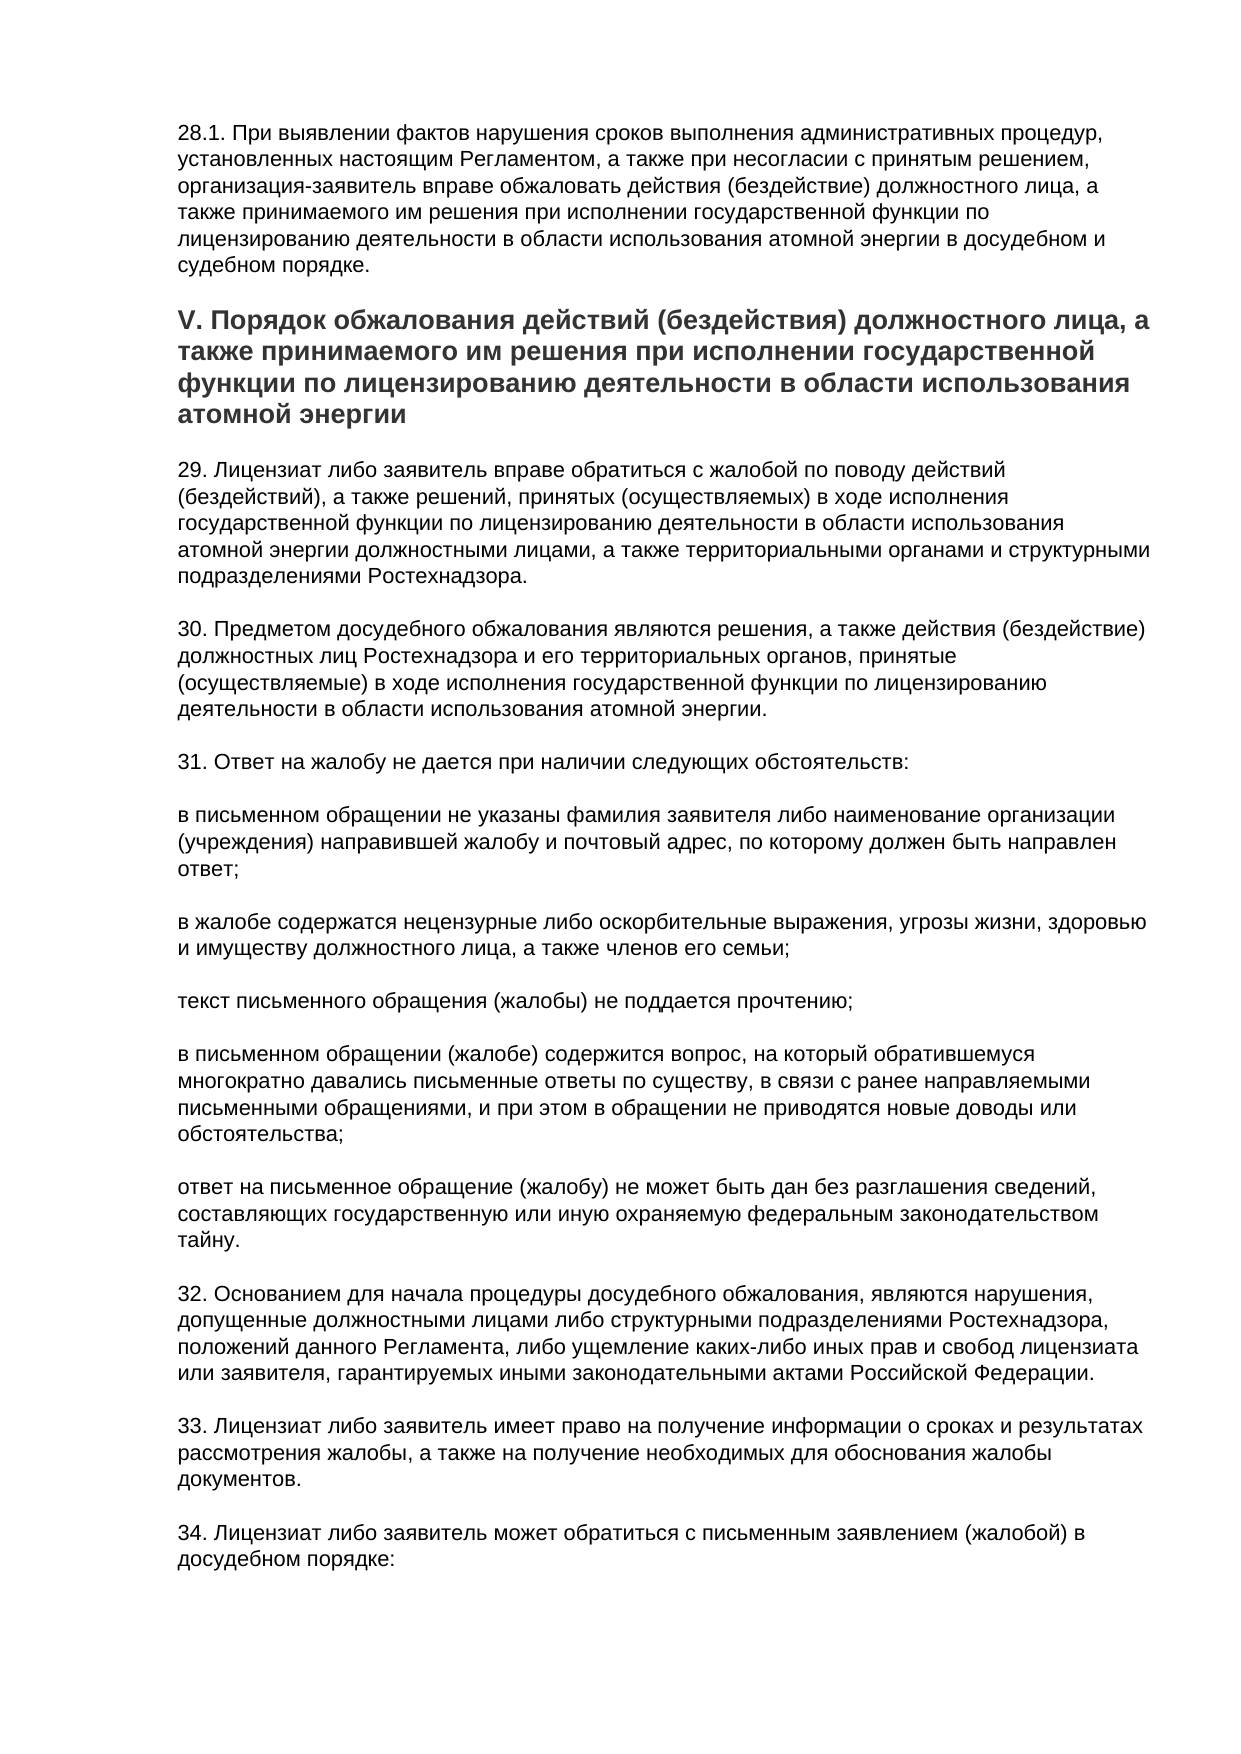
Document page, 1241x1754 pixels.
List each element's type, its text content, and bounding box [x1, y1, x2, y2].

text 31. Ответ на жалобу не дается при наличии следующих обстоятельств: [177, 748, 1152, 774]
text в жалобе содержатся нецензурные либо оскорбительные выражения, угрозы жизни, здоровью и имуществу должностного лица, а также членов его семьи; [177, 907, 1152, 960]
text 34. Лицензиат либо заявитель может обратиться с письменным заявлением (жалобой) в досудебном порядке: [177, 1518, 1152, 1571]
text в письменном обращении (жалобе) содержится вопрос, на который обратившемуся многократно давались письменные ответы по существу, в связи с ранее направляемыми письменными обращениями, и при этом в обращении не приводятся новые доводы или обстоятельства; [177, 1040, 1152, 1146]
text 29. Лицензиат либо заявитель вправе обратиться с жалобой по поводу действий (бездействий), а также решений, принятых (осуществляемых) в ходе исполнения государственной функции по лицензированию деятельности в области использования атомной энергии должностными лицами, а также территориальными органами и структурными подразделениями Ростехнадзора. [177, 456, 1152, 588]
text V. Порядок обжалования действий (бездействия) должностного лица, а также принимаемого им решения при исполнении государственной функции по лицензированию деятельности в области использования атомной энергии [177, 304, 1152, 429]
text 30. Предметом досудебного обжалования являются решения, а также действия (бездействие) должностных лиц Ростехнадзора и его территориальных органов, принятые (осуществляемые) в ходе исполнения государственной функции по лицензированию деятельности в области использования атомной энергии. [177, 615, 1152, 721]
text в письменном обращении не указаны фамилия заявителя либо наименование организации (учреждения) направившей жалобу и почтовый адрес, по которому должен быть направлен ответ; [177, 801, 1152, 881]
text ответ на письменное обращение (жалобу) не может быть дан без разглашения сведений, составляющих государственную или иную охраняемую федеральным законодательством тайну. [177, 1173, 1152, 1252]
text 33. Лицензиат либо заявитель имеет право на получение информации о сроках и результатах рассмотрения жалобы, а также на получение необходимых для обоснования жалобы документов. [177, 1412, 1152, 1492]
text 28.1. При выявлении фактов нарушения сроков выполнения административных процедур, установленных настоящим Регламентом, а также при несогласии с принятым решением, организация-заявитель вправе обжаловать действия (бездействие) должностного лица, а также принимаемого им решения при исполнении государственной функции по лицензированию деятельности в области использования атомной энергии в досудебном и судебном порядке. [177, 118, 1152, 277]
text текст письменного обращения (жалобы) не поддается прочтению; [177, 987, 1152, 1013]
text 32. Основанием для начала процедуры досудебного обжалования, являются нарушения, допущенные должностными лицами либо структурными подразделениями Ростехнадзора, положений данного Регламента, либо ущемление каких-либо иных прав и свобод лицензиата или заявителя, гарантируемых иными законодательными актами Российской Федерации. [177, 1279, 1152, 1385]
